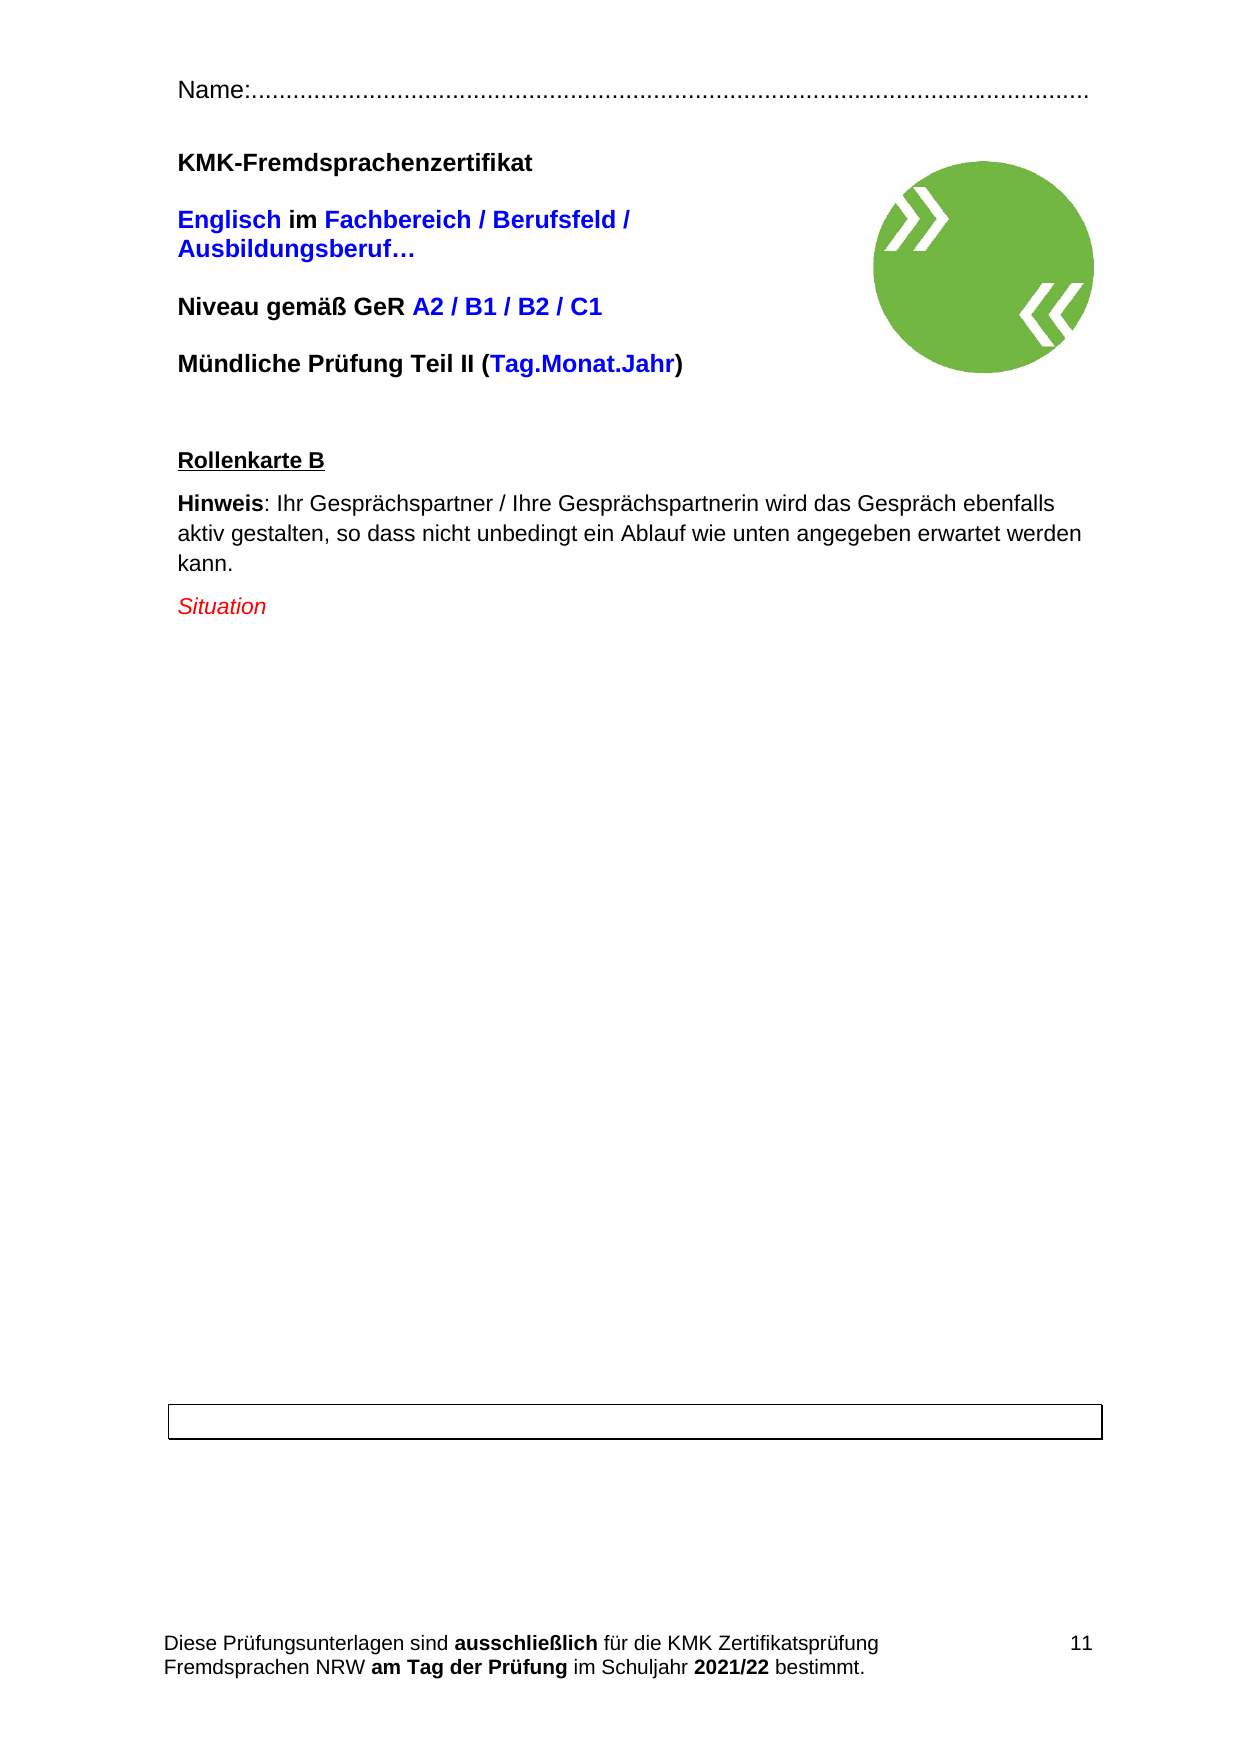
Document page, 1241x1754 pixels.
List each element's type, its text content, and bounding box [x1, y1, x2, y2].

text Hinweis: Ihr Gesprächspartner / Ihre Gesprächspartnerin wird das Gespräch ebenfalls aktiv gestalten, so dass nicht unbedingt ein Ablauf wie unten angegeben erwartet werden kann. [177, 489, 1093, 576]
text Niveau gemäß GeR A2 / B1 / B2 / C1 [177, 291, 860, 320]
text Rollenkarte B [177, 447, 1093, 473]
text Mündliche Prüfung Teil II (Tag.Monat.Jahr) [177, 349, 860, 378]
title KMK-Fremdsprachenzertifikat [177, 148, 1093, 176]
picture [860, 149, 1104, 381]
title Englisch im Fachbereich / Berufsfeld / Ausbildungsberuf… [177, 205, 860, 263]
text Situation [177, 593, 1093, 619]
